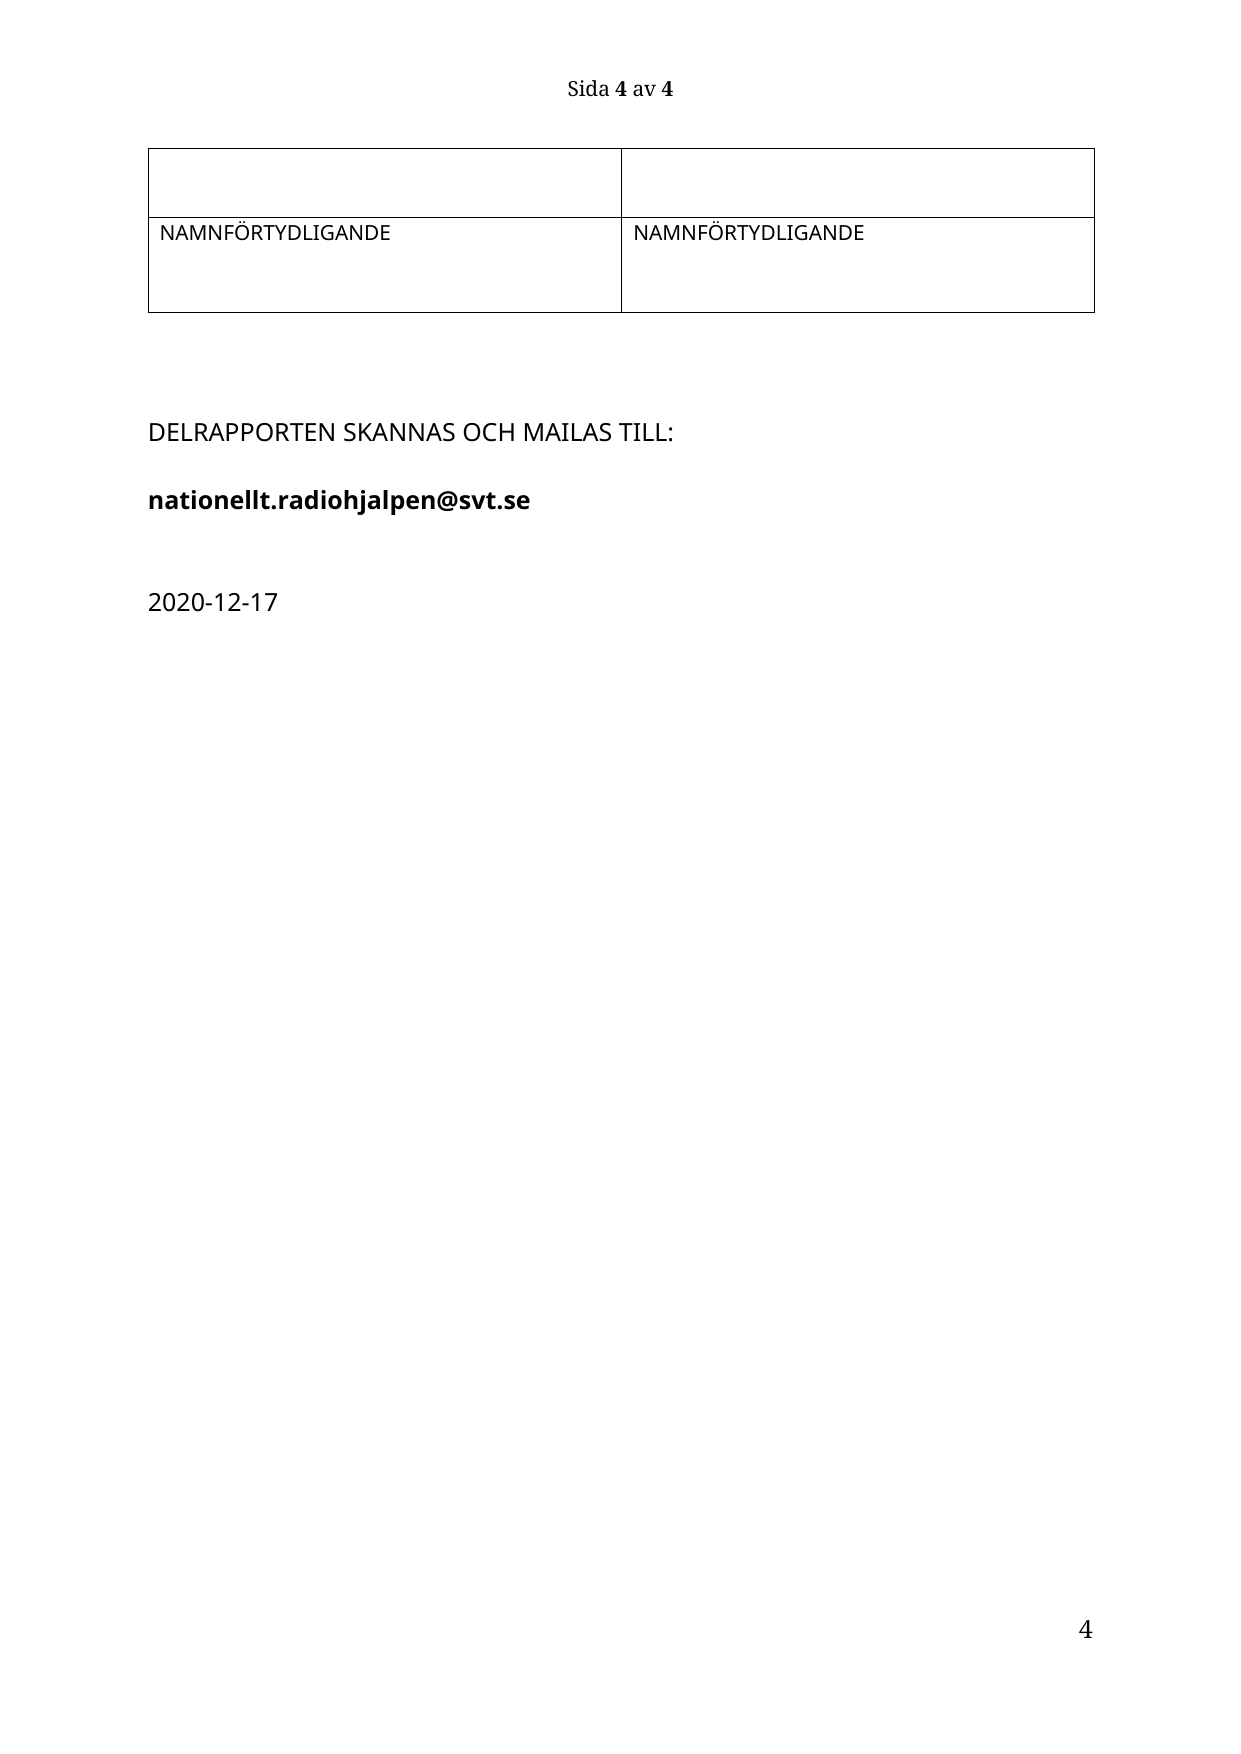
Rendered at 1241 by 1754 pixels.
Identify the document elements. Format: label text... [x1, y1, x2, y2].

text nationellt.radiohjalpen@svt.se [148, 483, 1093, 551]
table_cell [622, 149, 1094, 217]
text 2020-12-17 [148, 585, 1093, 619]
table_cell NAMNFÖRTYDLIGANDE [622, 218, 1094, 312]
table_cell NAMNFÖRTYDLIGANDE [149, 218, 621, 312]
text DELRAPPORTEN SKANNAS OCH MAILAS TILL: [148, 415, 1093, 449]
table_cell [149, 149, 621, 217]
